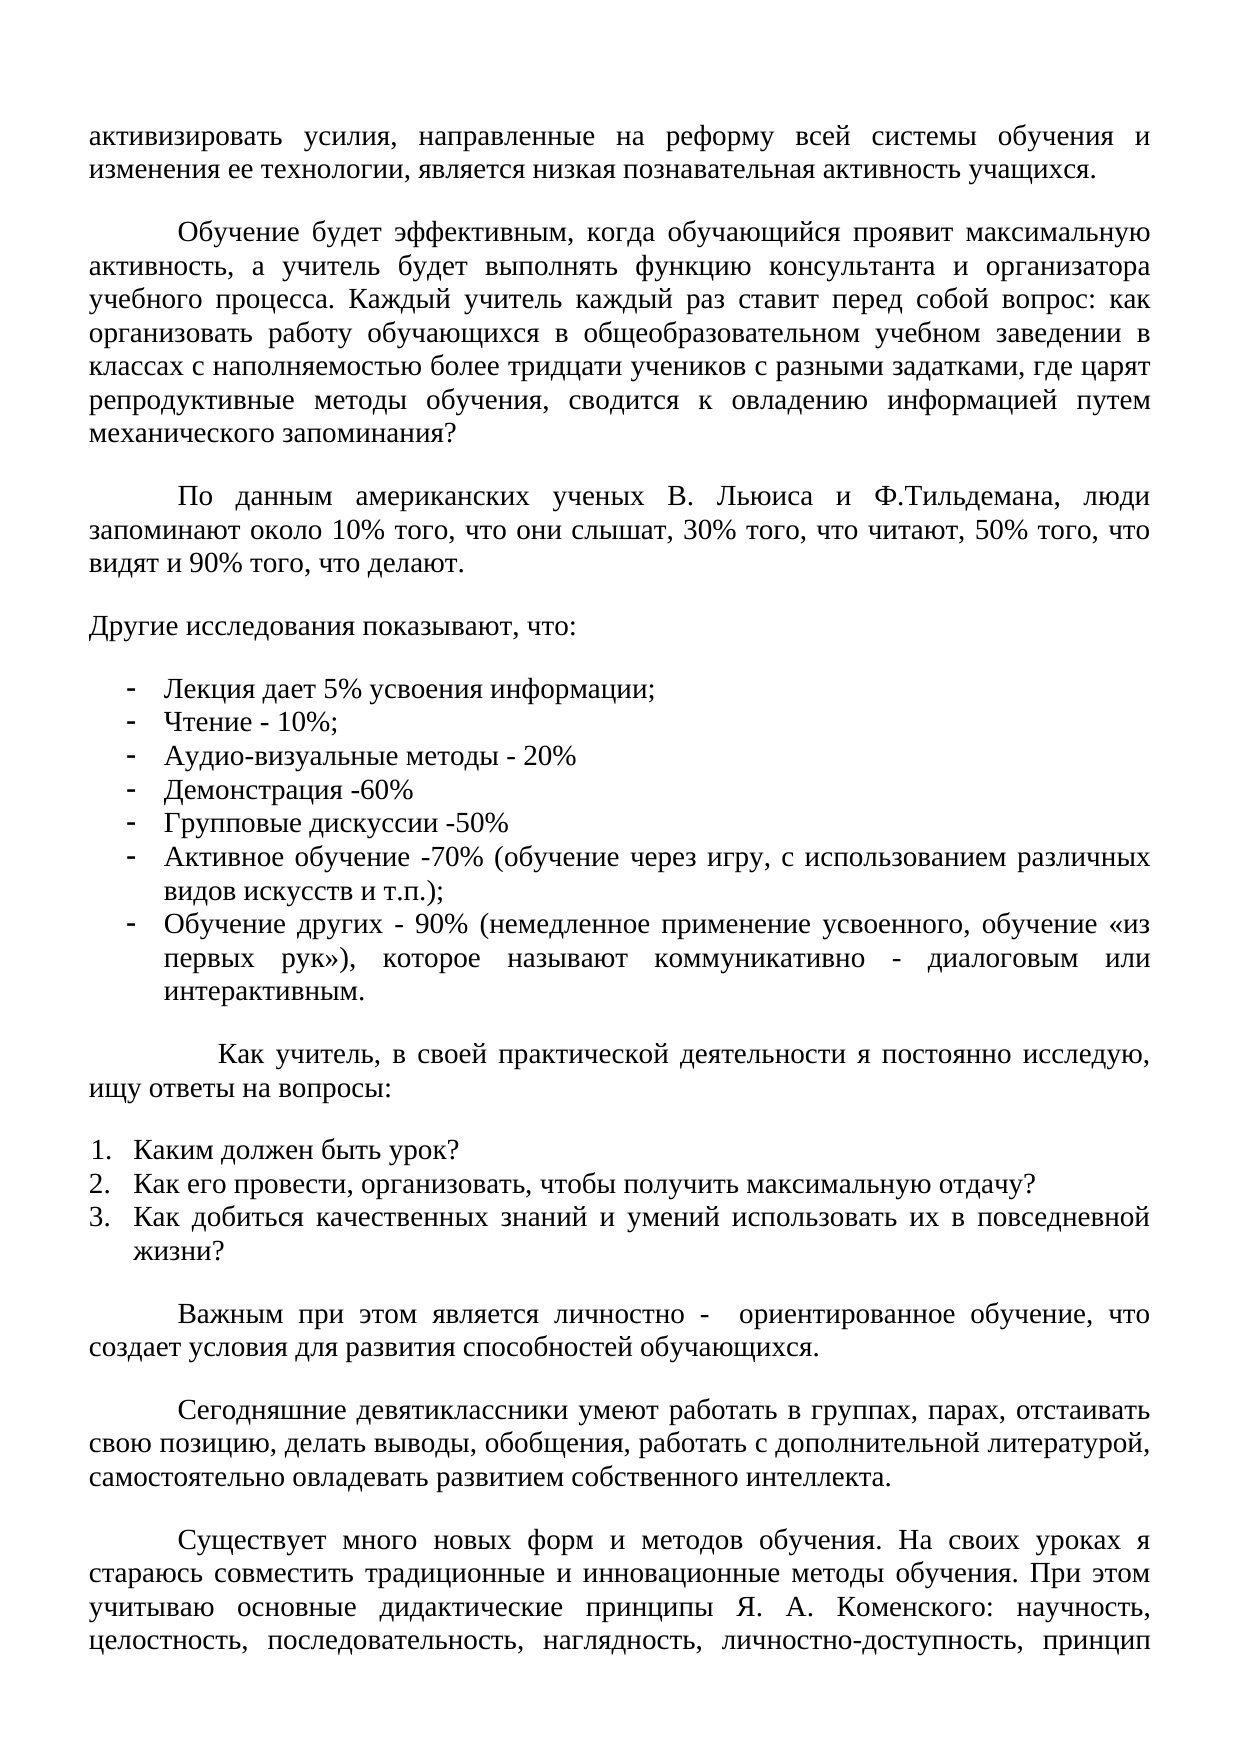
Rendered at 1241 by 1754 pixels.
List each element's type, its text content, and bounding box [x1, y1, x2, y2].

list Лекция дает 5% усвоения информации; [126, 671, 1152, 704]
text По данным американских ученых В. Льюиса и Ф.Тильдемана, люди запоминают около 10% того, что они слышат, 30% того, что читают, 50% того, что видят и 90% того, что делают. [89, 478, 1152, 579]
text Сегодняшние девятиклассники умеют работать в группах, парах, отстаивать свою позицию, делать выводы, обобщения, работать с дополнительной литературой, самостоятельно овладевать развитием собственного интеллекта. [89, 1392, 1152, 1493]
list Групповые дискуссии -50% [126, 805, 1152, 839]
list Обучение других - 90% (немедленное применение усвоенного, обучение «из первых рук»), которое называют коммуникативно - диалоговым или интерактивным. [126, 906, 1152, 1007]
list Как добиться качественных знаний и умений использовать их в повседневной жизни? [89, 1199, 1152, 1267]
list Активное обучение -70% (обучение через игру, с использованием различных видов искусств и т.п.); [126, 839, 1152, 906]
list Демонстрация -60% [126, 772, 1152, 805]
list Каким должен быть урок? [90, 1132, 1152, 1166]
list Аудио-визуальные методы - 20% [126, 738, 1152, 772]
text Важным при этом является личностно - ориентированное обучение, что создает условия для развития способностей обучающихся. [89, 1296, 1152, 1363]
list Как его провести, организовать, чтобы получить максимальную отдачу? [89, 1166, 1152, 1199]
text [89, 118, 1152, 185]
text Обучение будет эффективным, когда обучающийся проявит максимальную активность, а учитель будет выполнять функцию консультанта и организатора учебного процесса. Каждый учитель каждый раз ставит перед собой вопрос: как организовать работу обучающихся в общеобразовательном учебном заведении в классах с наполняемостью более тридцати учеников с разными задатками, где царят репродуктивные методы обучения, сводится к овладению информацией путем механического запоминания? [89, 214, 1152, 449]
text Другие исследования показывают, что: [89, 608, 1152, 642]
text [89, 1522, 1152, 1656]
list Чтение - 10%; [126, 704, 1152, 738]
text Как учитель, в своей практической деятельности я постоянно исследую, ищу ответы на вопросы: [89, 1036, 1152, 1103]
